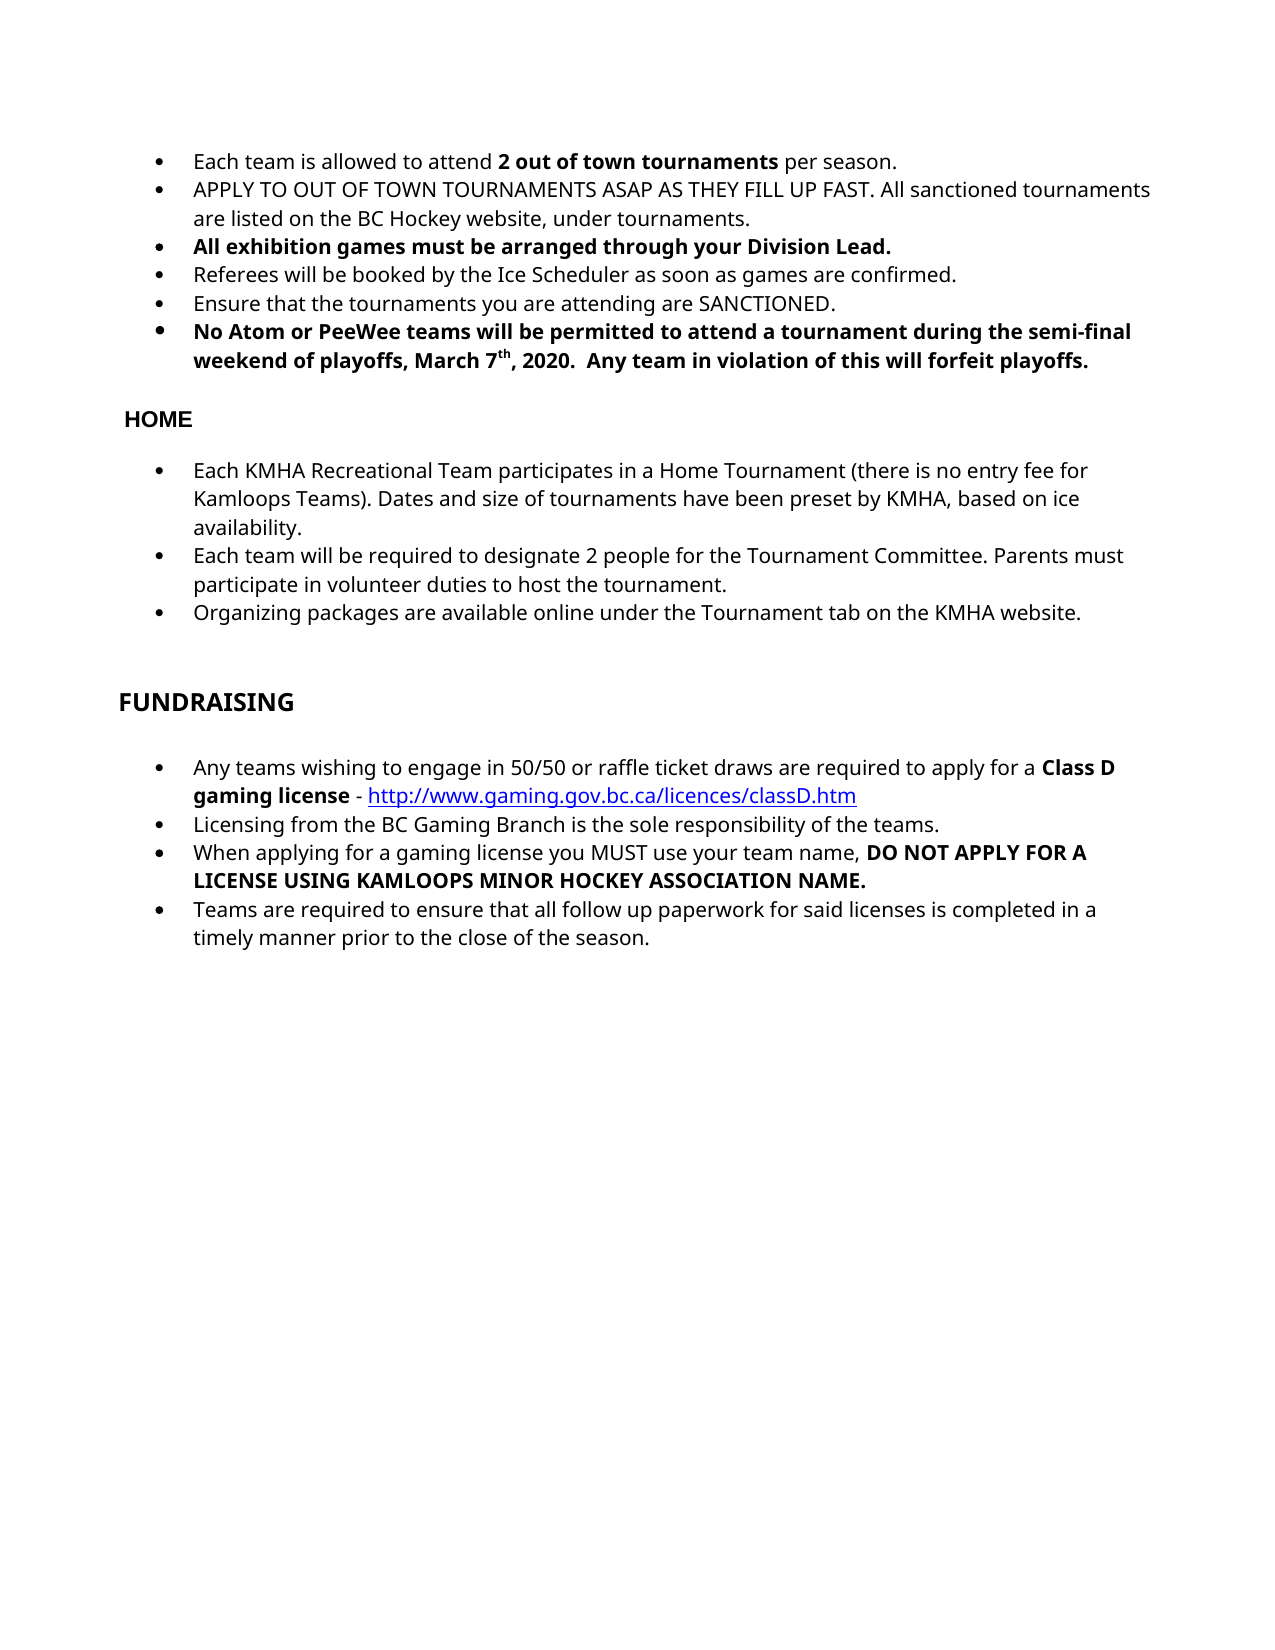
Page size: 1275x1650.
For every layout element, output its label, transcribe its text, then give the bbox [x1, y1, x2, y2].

list Organizing packages are available online under the Tournament tab on the KMHA website. [156, 598, 1157, 627]
list Any teams wishing to engage in 50/50 or raffle ticket draws are required to apply for a Class D gaming license - http://www.gaming.gov.bc.ca/licences/classD.htm [156, 753, 1157, 810]
list Each KMHA Recreational Team participates in a Home Tournament (there is no entry fee for Kamloops Teams). Dates and size of tournaments have been preset by KMHA, based on ice availability. [156, 456, 1157, 541]
list No Atom or PeeWee teams will be permitted to attend a tournament during the semi-final weekend of playoffs, March 7th, 2020. Any team in violation of this will forfeit playoffs. [156, 317, 1157, 374]
list When applying for a gaming license you MUST use your team name, DO NOT APPLY FOR A LICENSE USING KAMLOOPS MINOR HOCKEY ASSOCIATION NAME. [156, 838, 1157, 895]
list Each team is allowed to attend 2 out of town tournaments per season. [156, 147, 1157, 175]
list Licensing from the BC Gaming Branch is the sole responsibility of the teams. [156, 810, 1157, 838]
text FUNDRAISING [118, 685, 1157, 719]
list Teams are required to ensure that all follow up paperwork for said licenses is completed in a timely manner prior to the close of the season. [156, 895, 1157, 952]
list Referees will be booked by the Ice Scheduler as soon as games are confirmed. [156, 261, 1157, 289]
list All exhibition games must be arranged through your Division Lead. [156, 232, 1157, 261]
text HOME [118, 406, 1157, 432]
list Each team will be required to designate 2 people for the Tournament Committee. Parents must participate in volunteer duties to host the tournament. [156, 541, 1157, 598]
list APPLY TO OUT OF TOWN TOURNAMENTS ASAP AS THEY FILL UP FAST. All sanctioned tournaments are listed on the BC Hockey website, under tournaments. [156, 175, 1157, 232]
list Ensure that the tournaments you are attending are SANCTIONED. [156, 289, 1157, 317]
